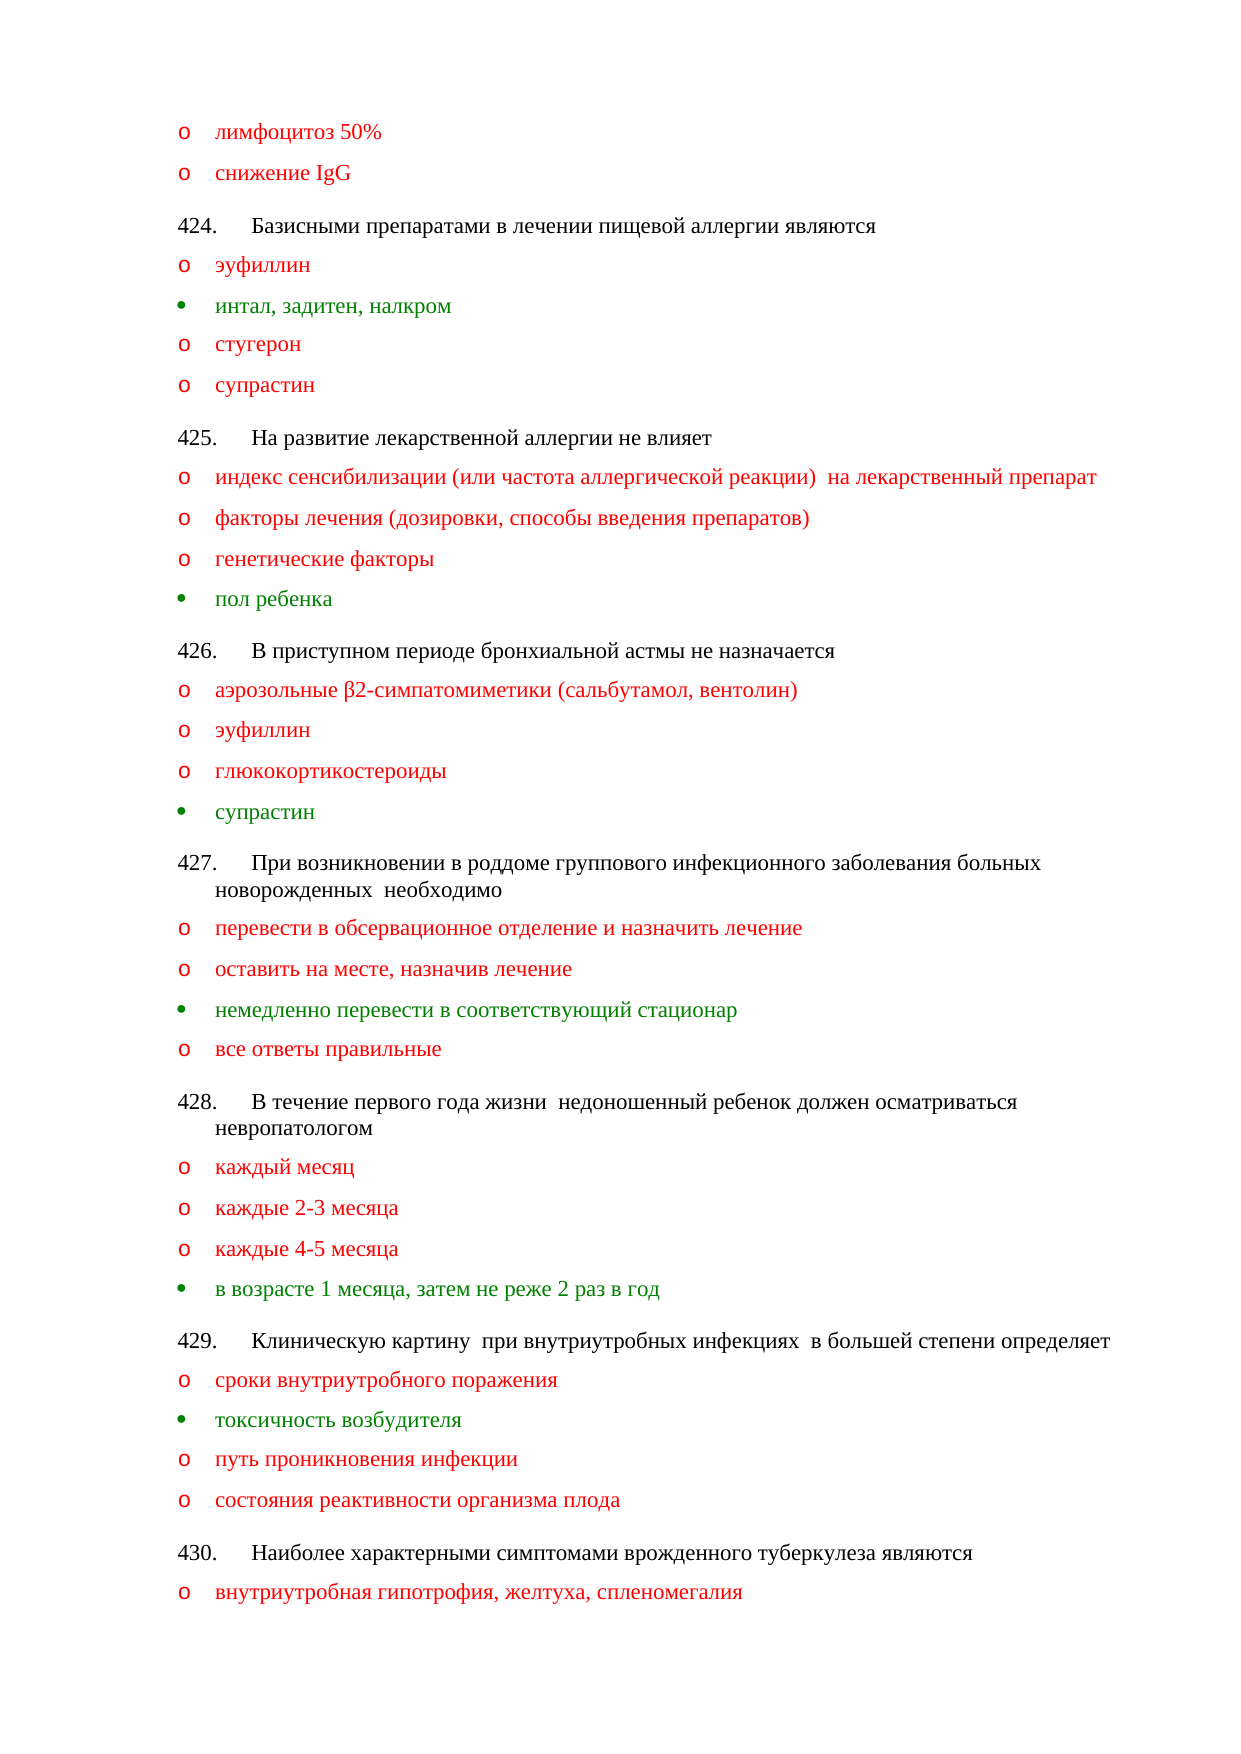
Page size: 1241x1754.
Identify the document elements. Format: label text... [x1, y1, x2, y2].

list каждый месяц [177, 1153, 1152, 1181]
list Базисными препаратами в лечении пищевой аллергии являются [177, 212, 1152, 238]
list супрастин [177, 371, 1152, 399]
list немедленно перевести в соответствующий стационар [177, 996, 1152, 1022]
list стугерон [177, 331, 1152, 359]
list В приступном периоде бронхиальной астмы не назначается [177, 637, 1152, 663]
list все ответы правильные [177, 1035, 1152, 1063]
list оставить на месте, назначив лечение [177, 955, 1152, 983]
list В течение первого года жизни недоношенный ребенок должен осматриваться невропатологом [177, 1088, 1152, 1141]
list факторы лечения (дозировки, способы введения препаратов) [177, 504, 1152, 532]
list сроки внутриутробного поражения [177, 1366, 1152, 1394]
list индекс сенсибилизации (или частота аллергической реакции) на лекарственный препарат [177, 463, 1152, 492]
list перевести в обсервационное отделение и назначить лечение [177, 914, 1152, 943]
list интал, задитен, налкром [177, 292, 1152, 318]
list На развитие лекарственной аллергии не влияет [177, 424, 1152, 451]
list эуфиллин [177, 251, 1152, 279]
list путь проникновения инфекции [177, 1445, 1152, 1473]
list состояния реактивности организма плода [177, 1486, 1152, 1514]
list При возникновении в роддоме группового инфекционного заболевания больных новорожденных необходимо [177, 849, 1152, 902]
list Клиническую картину при внутриутробных инфекциях в большей степени определяет [177, 1327, 1152, 1353]
list генетические факторы [177, 545, 1152, 573]
list эуфиллин [177, 716, 1152, 745]
list Наиболее характерными симптомами врожденного туберкулеза являются [177, 1539, 1152, 1566]
list глюкокортикостероиды [177, 757, 1152, 785]
list каждые 4-5 месяца [177, 1235, 1152, 1263]
list токсичность возбудителя [177, 1406, 1152, 1433]
list пол ребенка [177, 586, 1152, 612]
list внутриутробная гипотрофия, желтуха, спленомегалия [177, 1578, 1152, 1606]
list в возрасте 1 месяца, затем не реже 2 раз в год [177, 1275, 1152, 1302]
list аэрозольные β2-симпатомиметики (сальбутамол, вентолин) [177, 676, 1152, 704]
list снижение IgG [177, 159, 1152, 187]
list лимфоцитоз 50% [177, 118, 1152, 146]
list супрастин [177, 798, 1152, 824]
list каждые 2-3 месяца [177, 1194, 1152, 1222]
